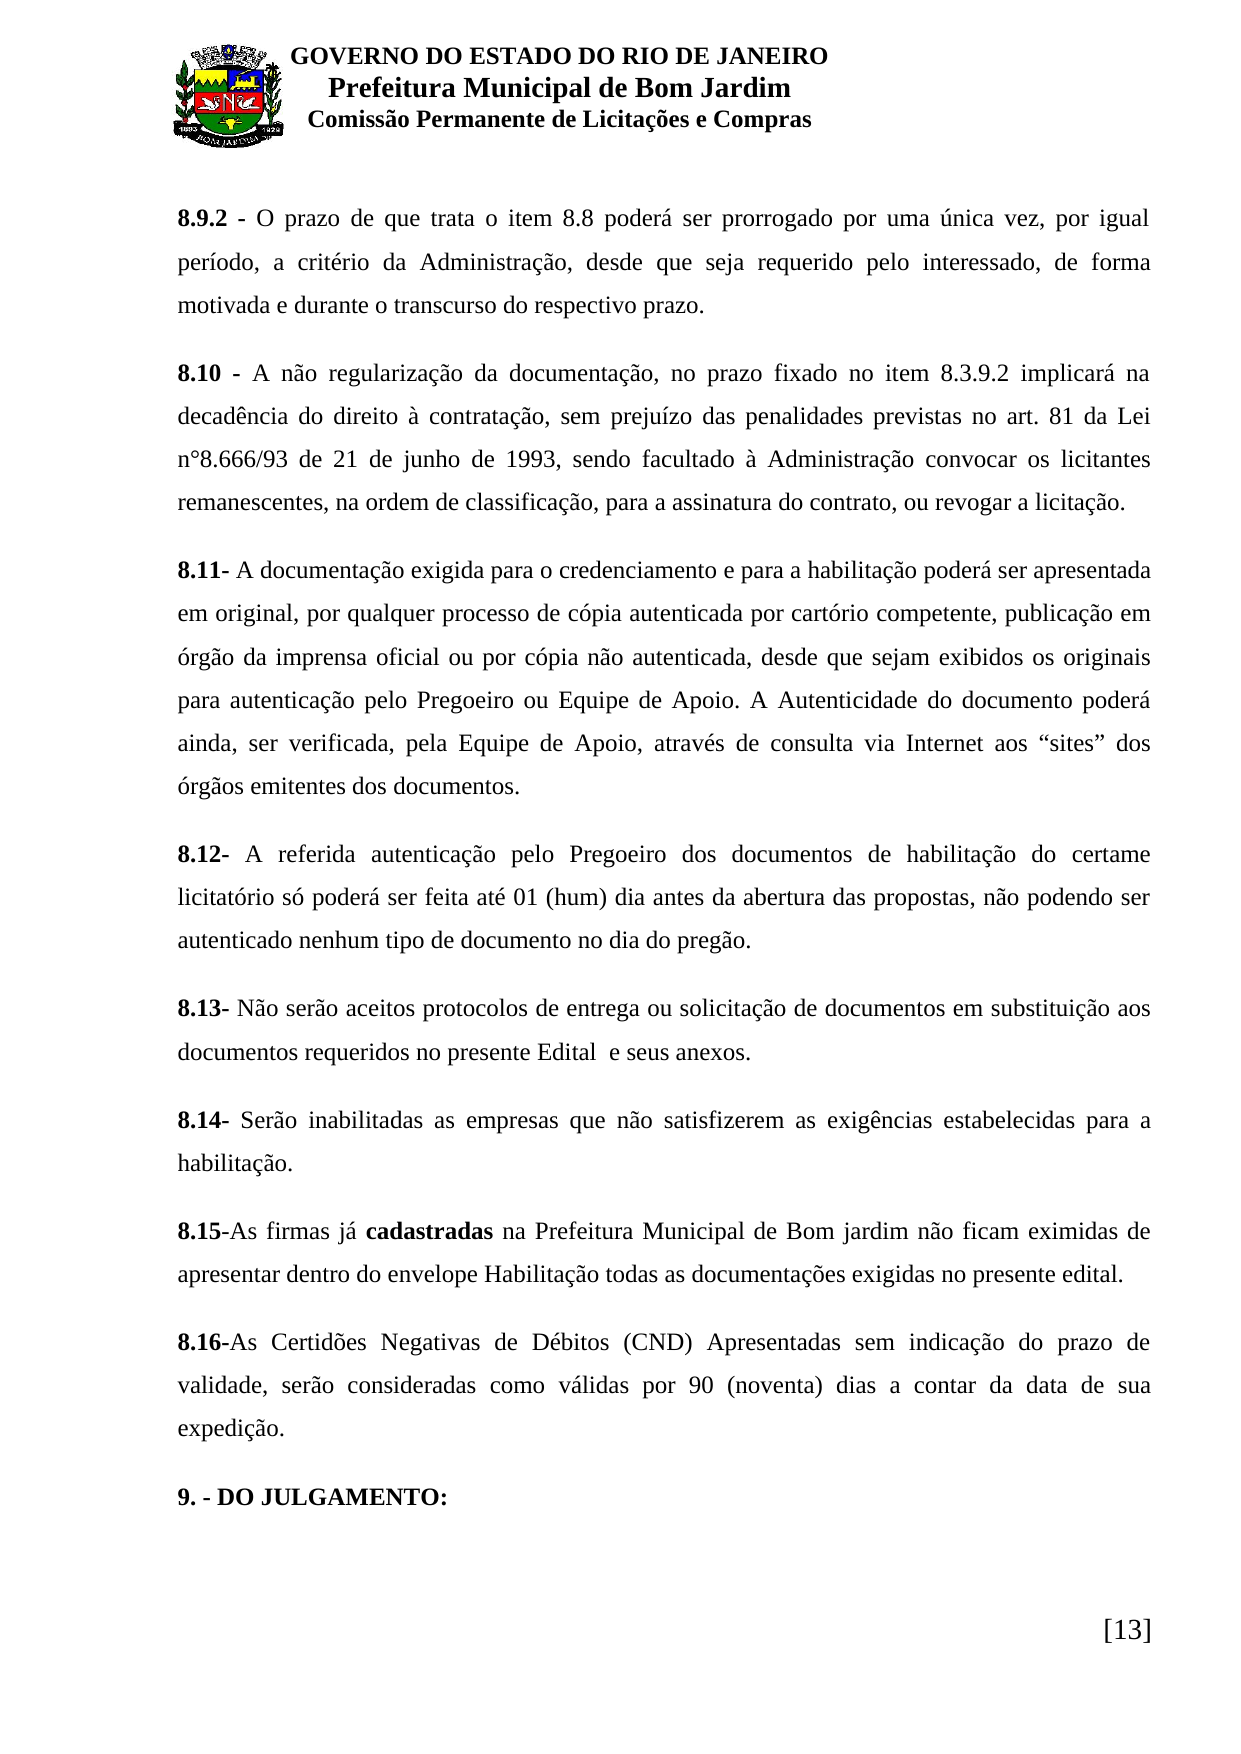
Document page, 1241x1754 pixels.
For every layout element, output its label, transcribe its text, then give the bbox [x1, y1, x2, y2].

picture [170, 42, 285, 150]
text 8.14- Serão inabilitadas as empresas que não satisfizerem as exigências estabelecidas para a habilitação. [177, 1105, 1152, 1177]
text 8.15-As firmas já cadastradas na Prefeitura Municipal de Bom jardim não ficam eximidas de apresentar dentro do envelope Habilitação todas as documentações exigidas no presente edital. [177, 1216, 1152, 1288]
text 8.12- A referida autenticação pelo Pregoeiro dos documentos de habilitação do certame licitatório só poderá ser feita até 01 (hum) dia antes da abertura das propostas, não podendo ser autenticado nenhum tipo de documento no dia do pregão. [177, 839, 1152, 954]
text 9. - DO JULGAMENTO: [177, 1482, 1152, 1510]
text 8.16-As Certidões Negativas de Débitos (CND) Apresentadas sem indicação do prazo de validade, serão consideradas como válidas por 90 (noventa) dias a contar da data de sua expedição. [177, 1327, 1152, 1442]
text 8.9.2 - O prazo de que trata o item 8.8 poderá ser prorrogado por uma única vez, por igual período, a critério da Administração, desde que seja requerido pelo interessado, de forma motivada e durante o transcurso do respectivo prazo. [177, 182, 1152, 318]
text 8.10 - A não regularização da documentação, no prazo fixado no item 8.3.9.2 implicará na decadência do direito à contratação, sem prejuízo das penalidades previstas no art. 81 da Lei n°8.666/93 de 21 de junho de 1993, sendo facultado à Administração convocar os licitantes remanescentes, na ordem de classificação, para a assinatura do contrato, ou revogar a licitação. [177, 358, 1152, 516]
text 8.11- A documentação exigida para o credenciamento e para a habilitação poderá ser apresentada em original, por qualquer processo de cópia autenticada por cartório competente, publicação em órgão da imprensa oficial ou por cópia não autenticada, desde que sejam exibidos os originais para autenticação pelo Pregoeiro ou Equipe de Apoio. A Autenticidade do documento poderá ainda, ser verificada, pela Equipe de Apoio, através de consulta via Internet aos “sites” dos órgãos emitentes dos documentos. [177, 555, 1152, 800]
text 8.13- Não serão aceitos protocolos de entrega ou solicitação de documentos em substituição aos documentos requeridos no presente Edital e seus anexos. [177, 993, 1152, 1065]
